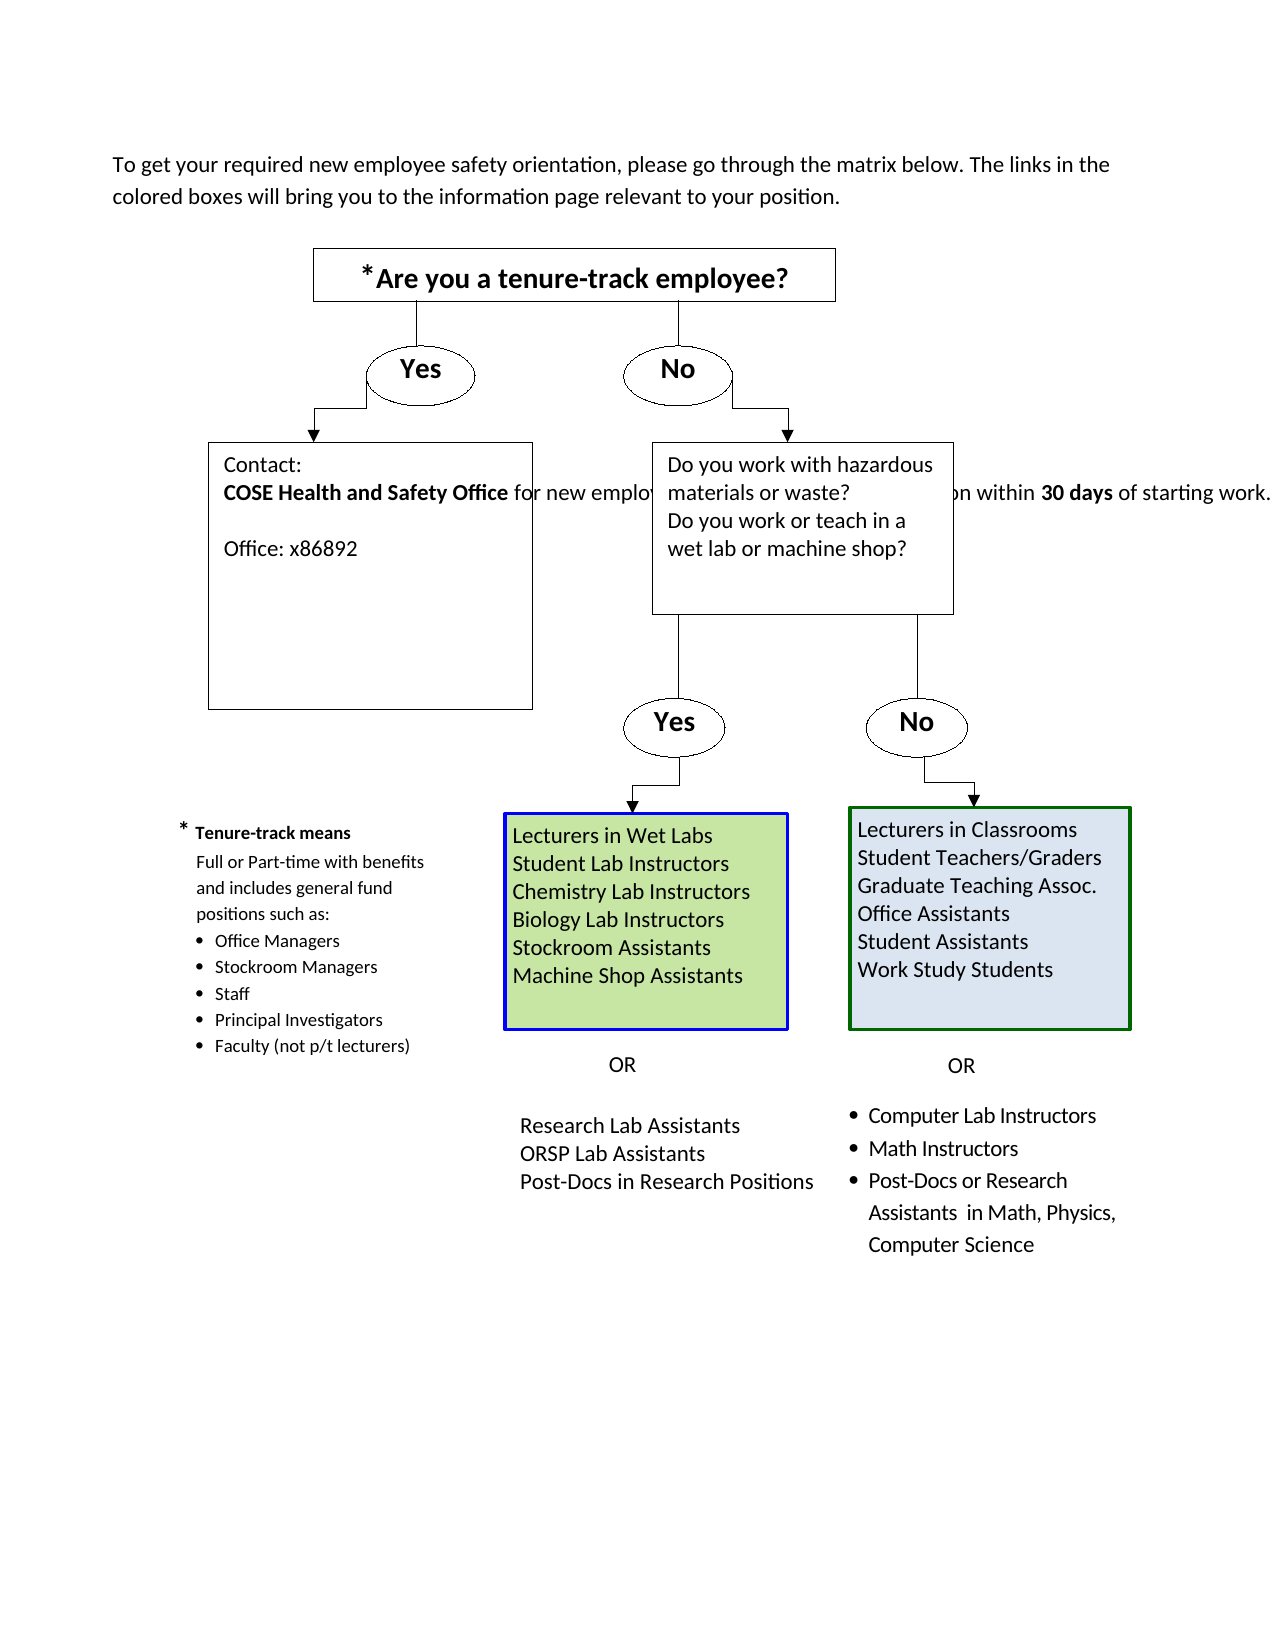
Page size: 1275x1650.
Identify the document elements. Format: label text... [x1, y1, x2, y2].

text To get your required new employee safety orientation, please go through the matrix below. The links in the colored boxes will bring you to the information page relevant to your position. [112, 150, 1162, 210]
